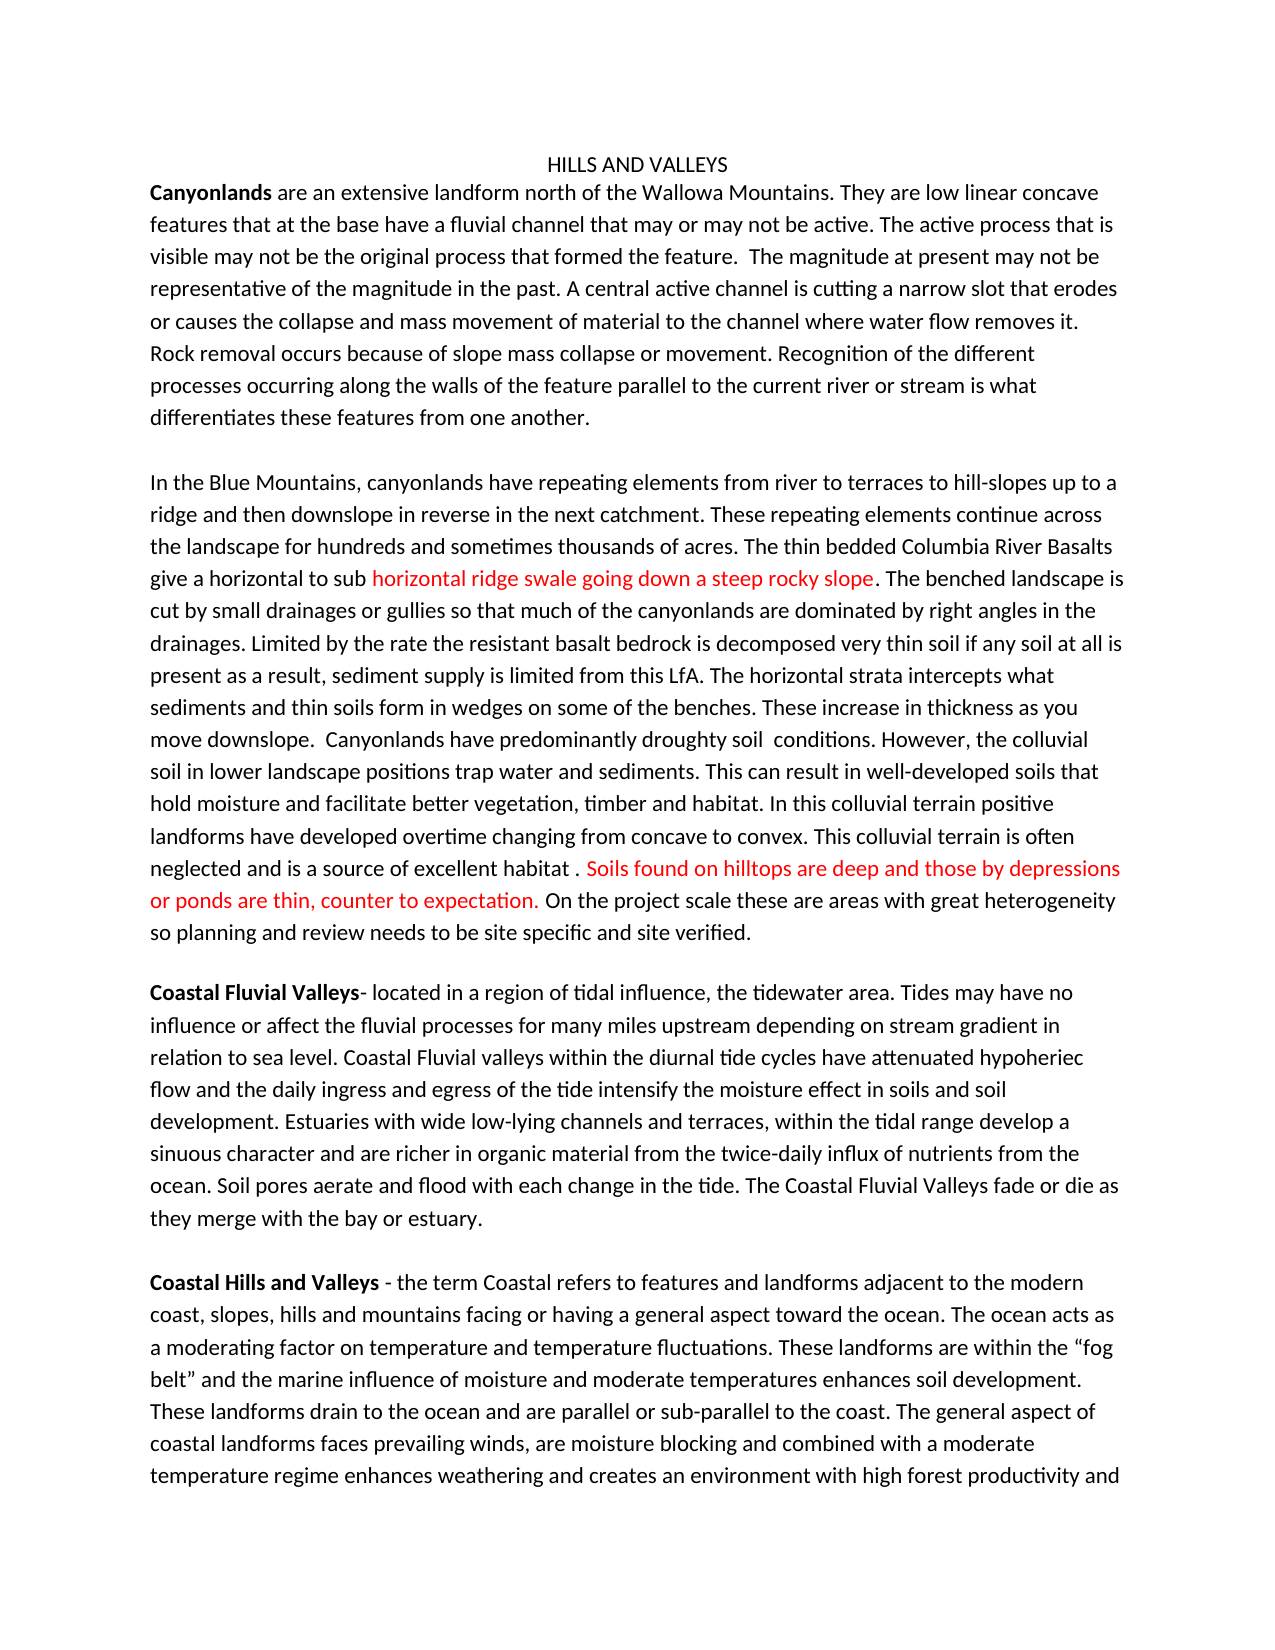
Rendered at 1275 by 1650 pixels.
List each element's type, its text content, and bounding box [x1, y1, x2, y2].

text In the Blue Mountains, canyonlands have repeating elements from river to terraces to hill-slopes up to a ridge and then downslope in reverse in the next catchment. These repeating elements continue across the landscape for hundreds and sometimes thousands of acres. The thin bedded Columbia River Basalts give a horizontal to sub horizontal ridge swale going down a steep rocky slope. The benched landscape is cut by small drainages or gullies so that much of the canyonlands are dominated by right angles in the drainages. Limited by the rate the resistant basalt bedrock is decomposed very thin soil if any soil at all is present as a result, sediment supply is limited from this LfA. The horizontal strata intercepts what sediments and thin soils form in wedges on some of the benches. These increase in thickness as you move downslope. Canyonlands have predominantly droughty soil conditions. However, the colluvial soil in lower landscape positions trap water and sediments. This can result in well-developed soils that hold moisture and facilitate better vegetation, timber and habitat. In this colluvial terrain positive landforms have developed overtime changing from concave to convex. This colluvial terrain is often neglected and is a source of excellent habitat . Soils found on hilltops are deep and those by depressions or ponds are thin, counter to expectation. On the project scale these are areas with great heterogeneity so planning and review needs to be site specific and site verified. [150, 468, 1125, 946]
text Coastal Fluvial Valleys- located in a region of tidal influence, the tidewater area. Tides may have no influence or affect the fluvial processes for many miles upstream depending on stream gradient in relation to sea level. Coastal Fluvial valleys within the diurnal tide cycles have attenuated hypoheriec flow and the daily ingress and egress of the tide intensify the moisture effect in soils and soil development. Estuaries with wide low-lying channels and terraces, within the tidal range develop a sinuous character and are richer in organic material from the twice-daily influx of nutrients from the ocean. Soil pores aerate and flood with each change in the tide. The Coastal Fluvial Valleys fade or die as they merge with the bay or estuary. [150, 978, 1125, 1232]
text Canyonlands are an extensive landform north of the Wallowa Mountains. They are low linear concave features that at the base have a fluvial channel that may or may not be active. The active process that is visible may not be the original process that formed the feature. The magnitude at present may not be representative of the magnitude in the past. A central active channel is cutting a narrow slot that erodes or causes the collapse and mass movement of material to the channel where water flow removes it. Rock removal occurs because of slope mass collapse or movement. Recognition of the different processes occurring along the walls of the feature parallel to the current river or stream is what differentiates these features from one another. [150, 178, 1125, 431]
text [150, 1268, 1125, 1489]
text HILLS AND VALLEYS [150, 150, 1125, 178]
